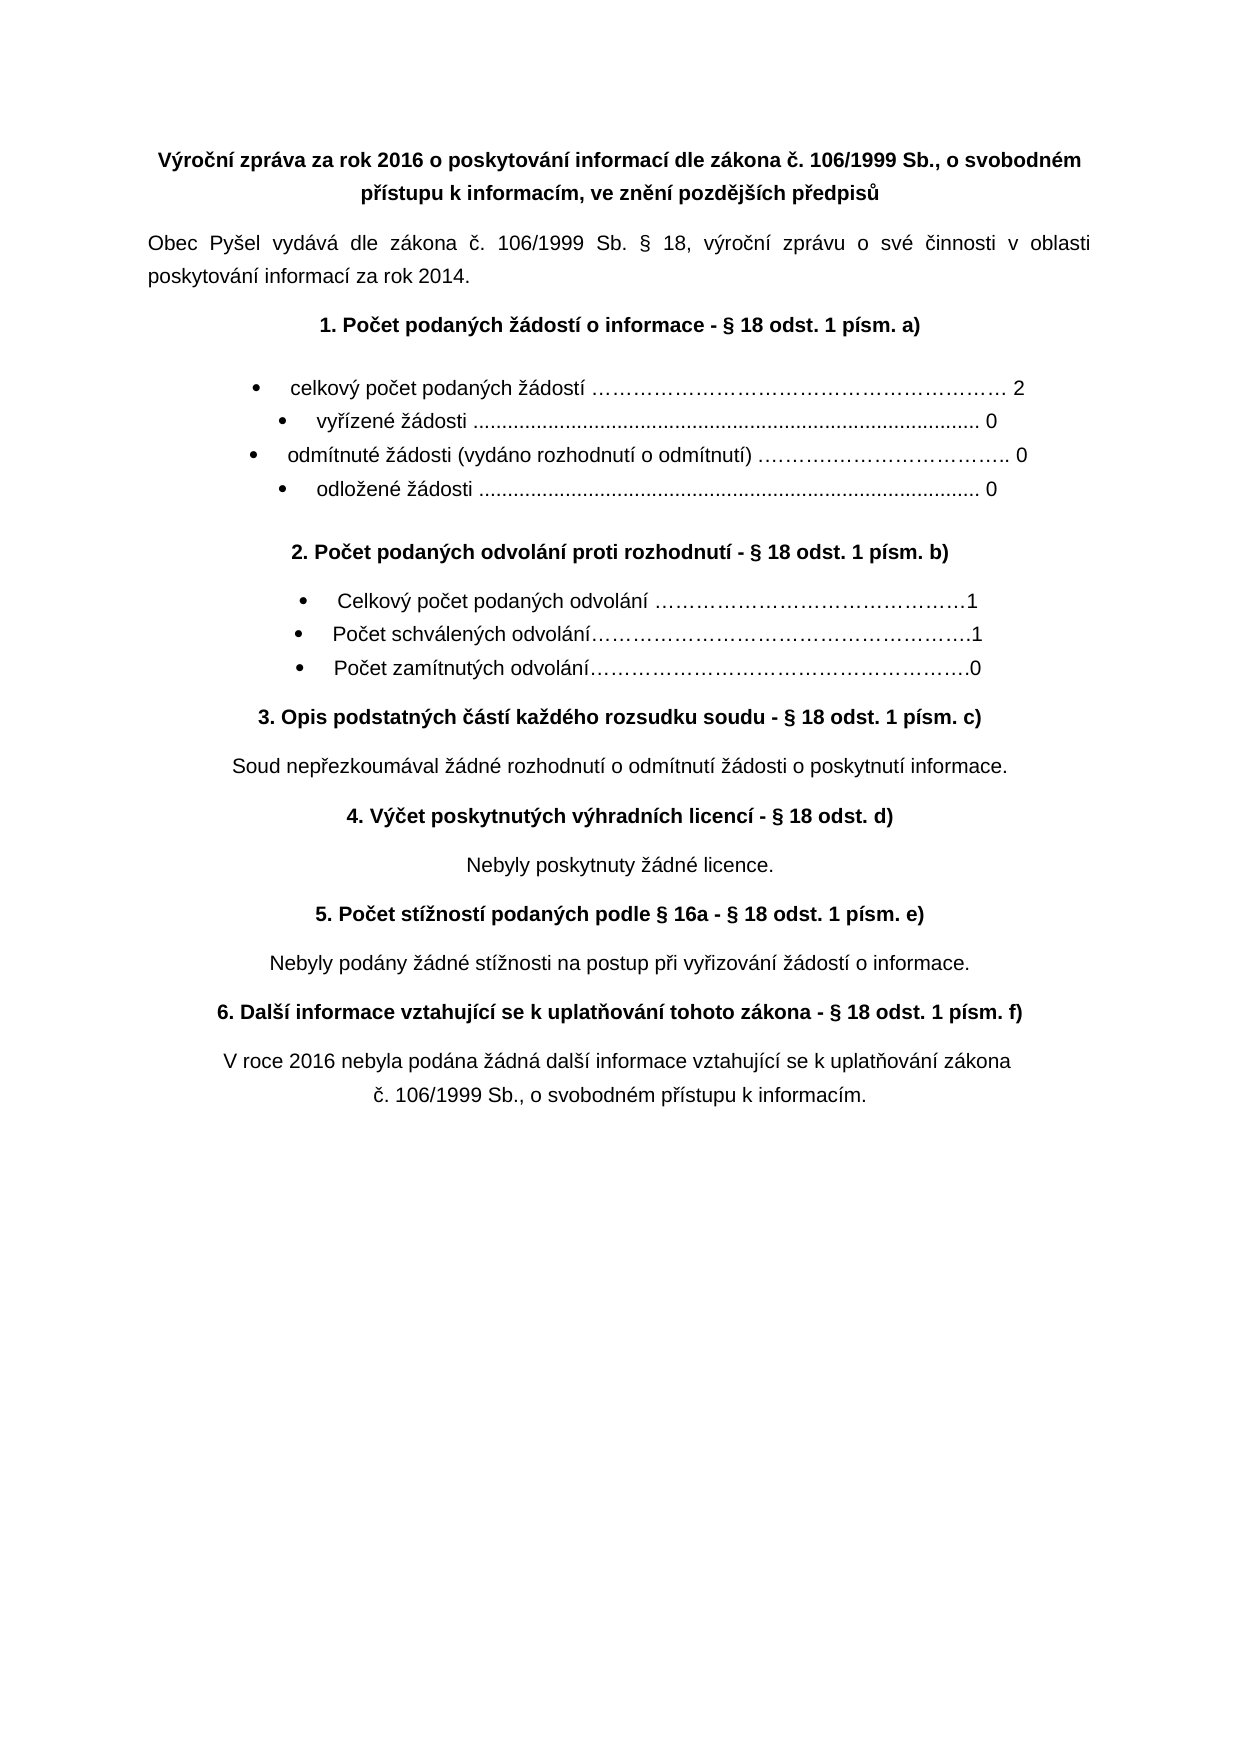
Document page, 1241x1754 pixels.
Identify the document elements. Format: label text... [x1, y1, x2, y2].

text Nebyly podány žádné stížnosti na postup při vyřizování žádostí o informace. [148, 951, 1093, 975]
list Celkový počet podaných odvolání ………………………………………1 [185, 589, 1093, 613]
text 1. Počet podaných žádostí o informace - § 18 odst. 1 písm. a) [148, 313, 1093, 337]
text 2. Počet podaných odvolání proti rozhodnutí - § 18 odst. 1 písm. b) [148, 539, 1093, 563]
text Výroční zpráva za rok 2016 o poskytování informací dle zákona č. 106/1999 Sb., o svobodném přístupu k informacím, ve znění pozdějších předpisů [148, 148, 1093, 205]
text Soud nepřezkoumával žádné rozhodnutí o odmítnutí žádosti o poskytnutí informace. [148, 754, 1093, 778]
list Počet schválených odvolání……………………………………………….1 [185, 622, 1093, 646]
text V roce 2016 nebyla podána žádná další informace vztahující se k uplatňování zákona č. 106/1999 Sb., o svobodném přístupu k informacím. [148, 1049, 1093, 1107]
list vyřízené žádosti ........................................................................................ 0 [185, 409, 1093, 433]
text 3. Opis podstatných částí každého rozsudku soudu - § 18 odst. 1 písm. c) [148, 705, 1093, 729]
text 6. Další informace vztahující se k uplatňování tohoto zákona - § 18 odst. 1 písm. f) [148, 1000, 1093, 1024]
list odložené žádosti ....................................................................................... 0 [185, 477, 1093, 501]
text Obec Pyšel vydává dle zákona č. 106/1999 Sb. § 18, výroční zprávu o své činnosti v oblasti poskytování informací za rok 2014. [148, 230, 1093, 288]
text 4. Výčet poskytnutých výhradních licencí - § 18 odst. d) [148, 803, 1093, 827]
list Počet zamítnutých odvolání……………………………………………….0 [185, 656, 1093, 680]
text 5. Počet stížností podaných podle § 16a - § 18 odst. 1 písm. e) [148, 902, 1093, 926]
text Nebyly poskytnuty žádné licence. [148, 853, 1093, 877]
list odmítnuté žádosti (vydáno rozhodnutí o odmítnutí) .……….…………………….. 0 [185, 443, 1093, 467]
list celkový počet podaných žádostí …………………………………………………… 2 [185, 376, 1093, 400]
